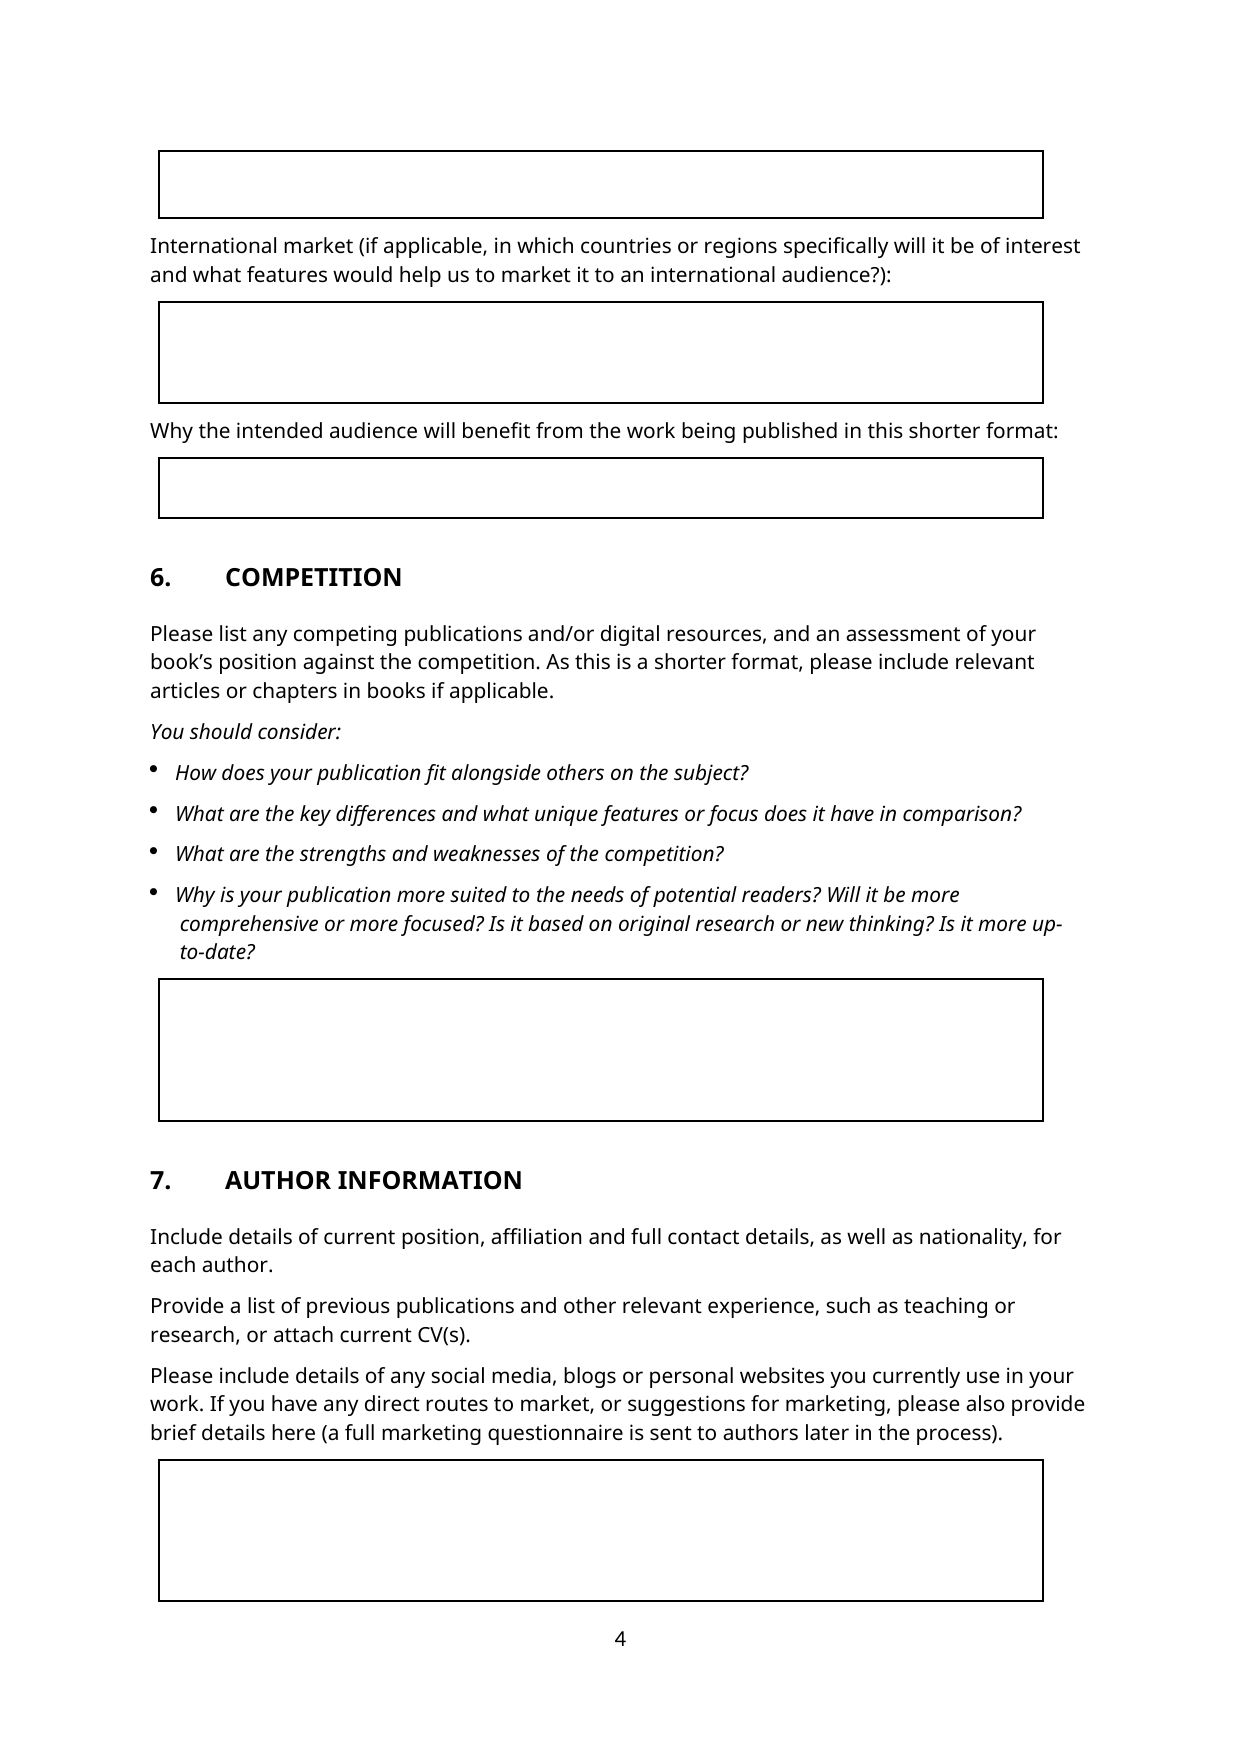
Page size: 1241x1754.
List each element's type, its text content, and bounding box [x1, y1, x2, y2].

table_header [160, 1461, 1042, 1600]
text 7. Author information [150, 1147, 1090, 1197]
text 6. Competition [150, 544, 1090, 594]
text International market (if applicable, in which countries or regions specifically will it be of interest and what features would help us to market it to an international audience?): [150, 232, 1090, 288]
text Provide a list of previous publications and other relevant experience, such as teaching or research, or attach current CV(s). [150, 1291, 1090, 1348]
list What are the key differences and what unique features or focus does it have in comparison? [150, 799, 1090, 827]
list What are the strengths and weaknesses of the competition? [150, 839, 1090, 868]
text Please list any competing publications and/or digital resources, and an assessment of your book’s position against the competition. As this is a shorter format, please include relevant articles or chapters in books if applicable. [150, 619, 1090, 704]
text Please include details of any social media, blogs or personal websites you currently use in your work. If you have any direct routes to market, or suggestions for marketing, please also provide brief details here (a full marketing questionnaire is sent to authors later in the process). [150, 1361, 1090, 1446]
table_header [160, 152, 1042, 217]
table_header [160, 459, 1042, 517]
text Why the intended audience will benefit from the work being published in this shorter format: [150, 416, 1090, 445]
list Why is your publication more suited to the needs of potential readers? Will it be more comprehensive or more focused? Is it based on original research or new thinking? Is it more up-to-date? [150, 881, 1090, 966]
text Include details of current position, affiliation and full contact details, as well as nationality, for each author. [150, 1222, 1090, 1279]
list How does your publication fit alongside others on the subject? [150, 758, 1090, 786]
table_header [160, 980, 1042, 1120]
table_header [160, 303, 1042, 402]
text You should consider: [150, 717, 1090, 745]
